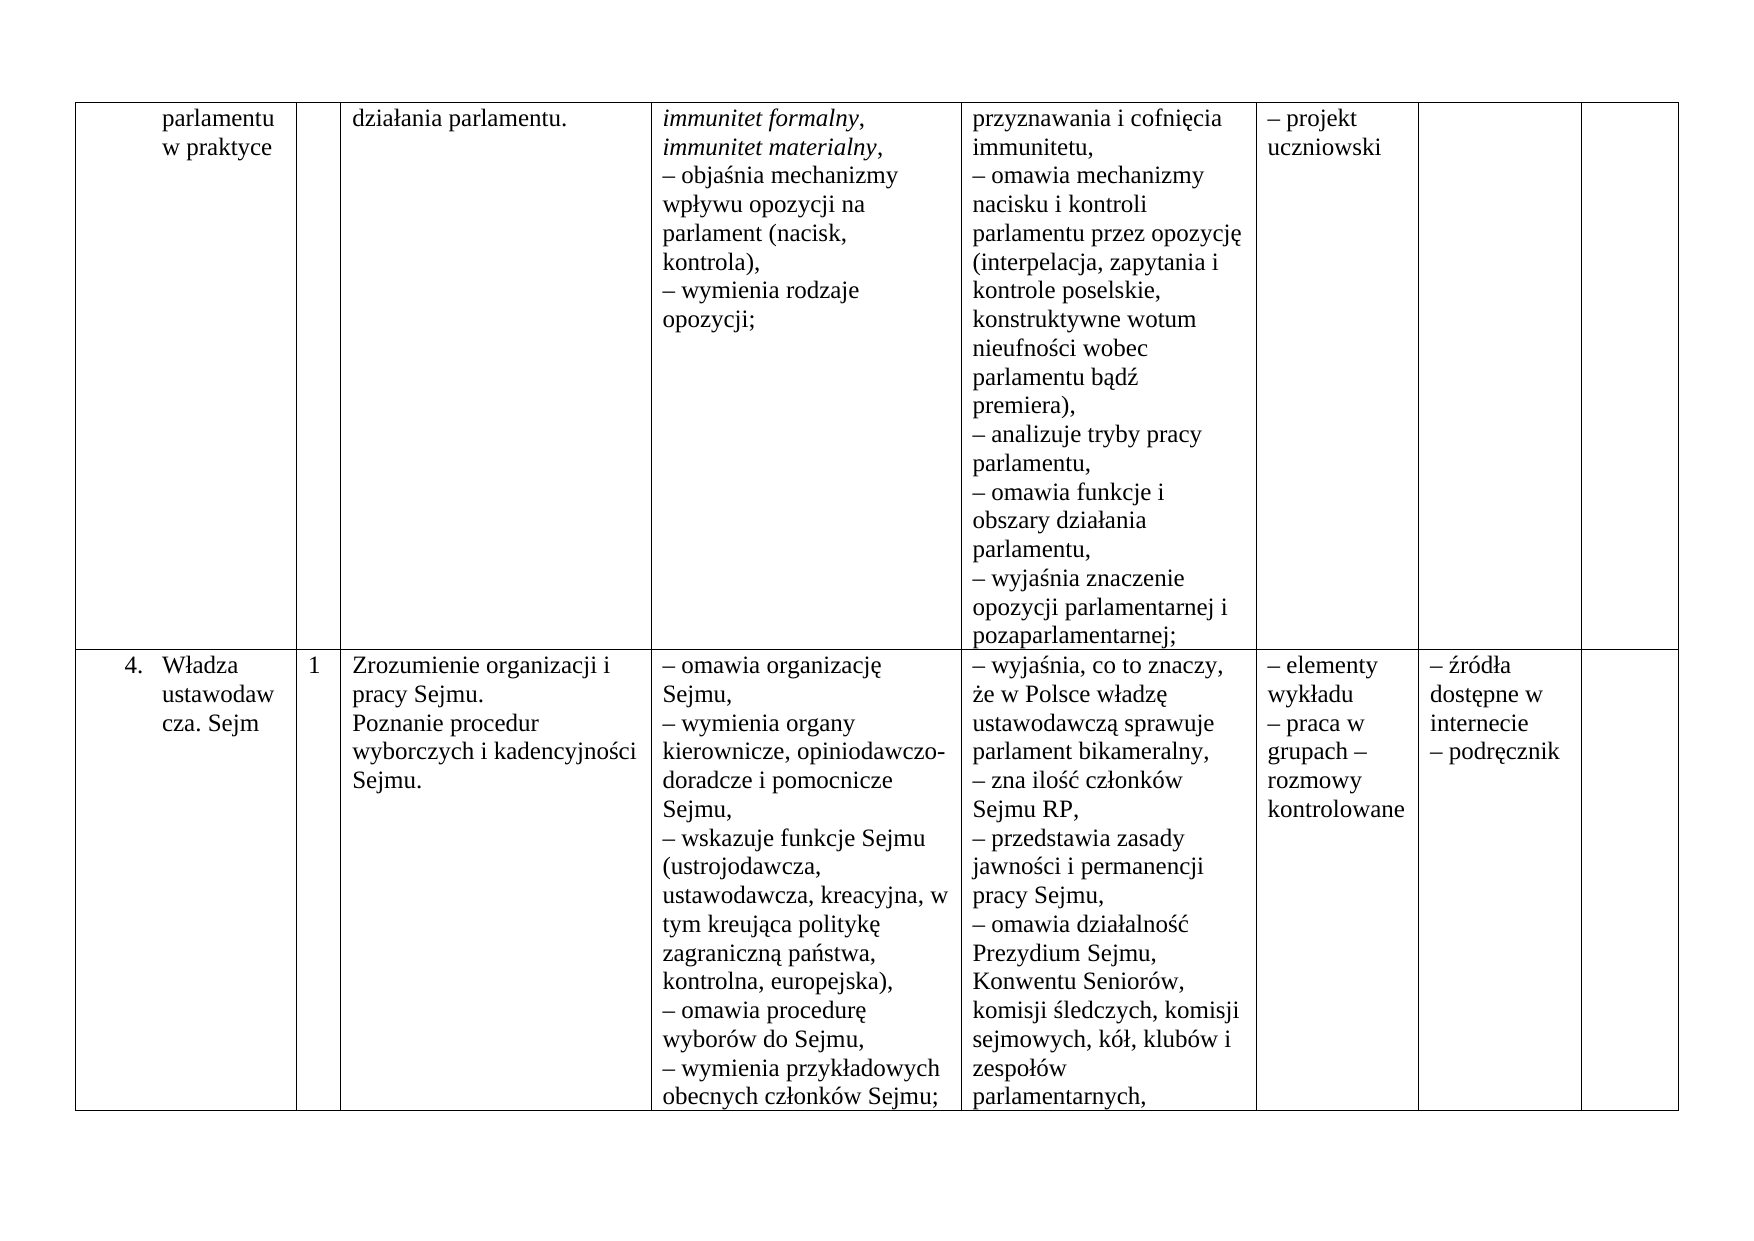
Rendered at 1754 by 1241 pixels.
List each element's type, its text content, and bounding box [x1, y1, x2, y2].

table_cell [962, 103, 1256, 649]
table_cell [341, 103, 651, 649]
table_cell [1419, 103, 1581, 649]
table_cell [76, 650, 296, 1110]
table_cell [1582, 103, 1678, 649]
table_cell 1 [297, 103, 340, 649]
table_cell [1257, 103, 1418, 649]
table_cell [341, 650, 651, 1110]
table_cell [1419, 650, 1581, 1110]
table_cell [76, 103, 296, 649]
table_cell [652, 650, 961, 1110]
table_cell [652, 103, 961, 649]
table_cell 1 [297, 650, 340, 1110]
table_cell [1582, 650, 1678, 1110]
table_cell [1257, 650, 1418, 1110]
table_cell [962, 650, 1256, 1110]
